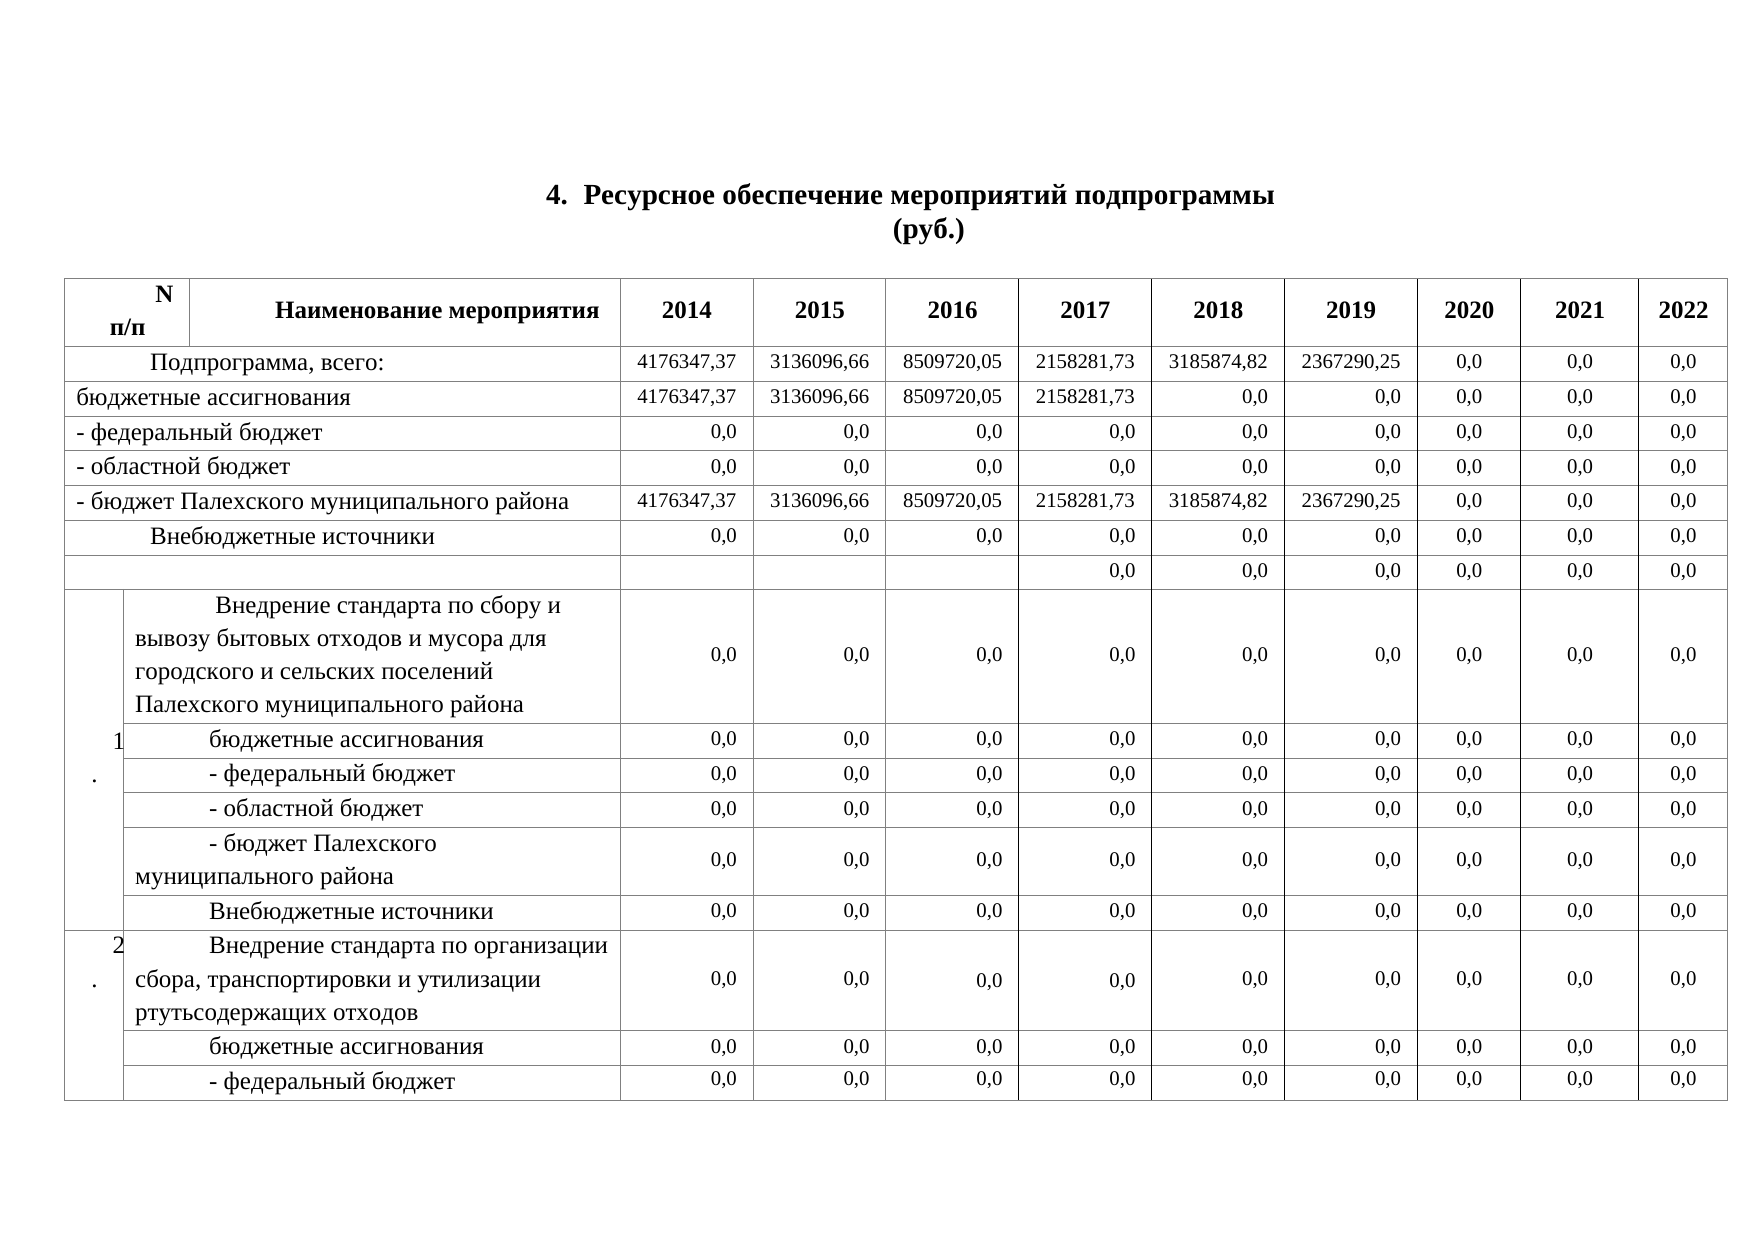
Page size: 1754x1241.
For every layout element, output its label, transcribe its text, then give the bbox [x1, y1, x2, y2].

table_cell 0,0 [621, 724, 753, 757]
table_cell 0,0 [886, 828, 1018, 895]
table_header 2021 [1521, 279, 1638, 346]
table_cell 0,0 [1285, 556, 1417, 589]
table_cell [754, 556, 885, 589]
table_cell 0,0 [621, 590, 753, 723]
table_cell 0,0 [1152, 896, 1284, 929]
table_cell 8509720,05 [886, 382, 1018, 416]
table_cell 0,0 [1285, 759, 1417, 792]
table_cell 0,0 [754, 896, 885, 929]
table_cell Подпрограмма, всего: [65, 347, 620, 381]
table_cell 0,0 [1285, 793, 1417, 827]
table_header 2017 [1019, 279, 1151, 346]
table_cell 2. [65, 931, 123, 1100]
table_cell 0,0 [1019, 417, 1151, 450]
table_cell 0,0 [1639, 451, 1727, 485]
table_cell 0,0 [621, 759, 753, 792]
table_cell 0,0 [1152, 828, 1284, 895]
table_cell 0,0 [621, 521, 753, 555]
table_cell 0,0 [1639, 759, 1727, 792]
table_cell 0,0 [1285, 931, 1417, 1030]
table_cell 0,0 [1152, 521, 1284, 555]
table_cell 3136096,66 [754, 382, 885, 416]
table_cell 0,0 [886, 417, 1018, 450]
table_cell 0,0 [1019, 521, 1151, 555]
table_cell 0,0 [1152, 724, 1284, 757]
table_cell 0,0 [1639, 382, 1727, 416]
table_cell 0,0 [754, 759, 885, 792]
table_cell 0,0 [1152, 1066, 1284, 1100]
table_cell 0,0 [1521, 793, 1638, 827]
table_cell 0,0 [1639, 417, 1727, 450]
table_cell 0,0 [1019, 590, 1151, 723]
table_cell 0,0 [1285, 828, 1417, 895]
table_cell 0,0 [1418, 828, 1520, 895]
table_header 2020 [1418, 279, 1520, 346]
table_cell 0,0 [1521, 1066, 1638, 1100]
table_cell 0,0 [1152, 931, 1284, 1030]
table_header 2019 [1285, 279, 1417, 346]
table_cell 0,0 [1152, 793, 1284, 827]
table_cell 0,0 [886, 896, 1018, 929]
table_cell 0,0 [1639, 828, 1727, 895]
table_cell - федеральный бюджет [124, 1066, 620, 1100]
table_cell [886, 556, 1018, 589]
table_cell 0,0 [1418, 793, 1520, 827]
table_cell 4176347,37 [621, 382, 753, 416]
table_cell 0,0 [886, 724, 1018, 757]
table_cell 0,0 [1152, 759, 1284, 792]
table_cell 0,0 [754, 828, 885, 895]
table_cell 0,0 [1019, 793, 1151, 827]
table_cell 0,0 [886, 451, 1018, 485]
table_cell - федеральный бюджет [124, 759, 620, 792]
table_cell 3185874,82 [1152, 347, 1284, 381]
table_cell 0,0 [1285, 724, 1417, 757]
table_cell Внедрение стандарта по организации сбора, транспортировки и утилизации ртутьсодержащих отходов [124, 931, 620, 1030]
table_header 2018 [1152, 279, 1284, 346]
table_cell 0,0 [1418, 896, 1520, 929]
table_cell 0,0 [886, 521, 1018, 555]
table_cell 0,0 [621, 828, 753, 895]
table_cell 0,0 [754, 451, 885, 485]
table_cell 0,0 [1285, 1066, 1417, 1100]
table_cell 0,0 [1521, 931, 1638, 1030]
table_cell 0,0 [1521, 417, 1638, 450]
table_cell 3136096,66 [754, 347, 885, 381]
table_cell 0,0 [886, 759, 1018, 792]
table_cell 0,0 [1639, 896, 1727, 929]
table_cell 0,0 [1152, 417, 1284, 450]
table_cell 0,0 [1521, 896, 1638, 929]
table_cell 0,0 [754, 793, 885, 827]
table_cell 0,0 [1019, 451, 1151, 485]
table_header 2022 [1639, 279, 1727, 346]
table_cell 0,0 [754, 931, 885, 1030]
table_cell 0,0 [754, 417, 885, 450]
table_cell 0,0 [1019, 896, 1151, 929]
table_cell 0,0 [886, 931, 1018, 1030]
table_cell 0,0 [1152, 1031, 1284, 1065]
table_cell 0,0 [1521, 724, 1638, 757]
table_cell 0,0 [1639, 1066, 1727, 1100]
table_cell 0,0 [1521, 1031, 1638, 1065]
table_cell 0,0 [621, 417, 753, 450]
table_cell 0,0 [621, 1031, 753, 1065]
table_cell 0,0 [1418, 556, 1520, 589]
table_cell 0,0 [1639, 347, 1727, 381]
table_cell 0,0 [1639, 521, 1727, 555]
table_cell 0,0 [1019, 759, 1151, 792]
table_cell 0,0 [1019, 556, 1151, 589]
table_header 2014 [621, 279, 753, 346]
list Ресурсное обеспечение мероприятий подпрограммы [200, 177, 1621, 211]
table_cell 0,0 [1019, 931, 1151, 1030]
table_cell - федеральный бюджет [65, 417, 620, 450]
table_cell 0,0 [1521, 382, 1638, 416]
table_cell [621, 556, 753, 589]
table_cell 1. [65, 590, 123, 929]
table_cell 3185874,82 [1152, 486, 1284, 520]
table_cell - бюджет Палехского муниципального района [65, 486, 620, 520]
table_cell 0,0 [1418, 382, 1520, 416]
table_cell 0,0 [1019, 1031, 1151, 1065]
table_cell 0,0 [1285, 1031, 1417, 1065]
table_cell 0,0 [1418, 1066, 1520, 1100]
table_cell - бюджет Палехского муниципального района [124, 828, 620, 895]
table_cell 0,0 [1639, 590, 1727, 723]
table_cell 0,0 [621, 451, 753, 485]
table_cell 0,0 [1521, 759, 1638, 792]
table_cell 0,0 [1521, 451, 1638, 485]
table_cell 0,0 [621, 931, 753, 1030]
table_cell 2367290,25 [1285, 347, 1417, 381]
table_cell 0,0 [1418, 347, 1520, 381]
table_cell 0,0 [1152, 382, 1284, 416]
table_cell 0,0 [1639, 556, 1727, 589]
table_cell 0,0 [1418, 486, 1520, 520]
table_cell 0,0 [1418, 759, 1520, 792]
table_cell 0,0 [1418, 521, 1520, 555]
table_cell 0,0 [1285, 896, 1417, 929]
table_cell 0,0 [621, 1066, 753, 1100]
table_header N п/п [65, 279, 189, 346]
table_cell 0,0 [1418, 590, 1520, 723]
table_cell 0,0 [886, 1066, 1018, 1100]
table_cell 0,0 [1152, 451, 1284, 485]
table_cell 0,0 [1418, 1031, 1520, 1065]
table_cell 2367290,25 [1285, 486, 1417, 520]
table_cell - областной бюджет [65, 451, 620, 485]
table_cell 0,0 [1418, 724, 1520, 757]
table_cell 0,0 [1521, 590, 1638, 723]
table_cell 0,0 [1418, 931, 1520, 1030]
table_cell 0,0 [621, 896, 753, 929]
table_cell 0,0 [886, 793, 1018, 827]
table_cell 0,0 [1639, 931, 1727, 1030]
table_cell бюджетные ассигнования [65, 382, 620, 416]
table_cell 0,0 [1152, 590, 1284, 723]
table_cell 0,0 [1521, 521, 1638, 555]
table_cell 0,0 [754, 724, 885, 757]
table_cell Внебюджетные источники [124, 896, 620, 929]
table_cell 4176347,37 [621, 486, 753, 520]
table_cell 0,0 [754, 1031, 885, 1065]
table_cell бюджетные ассигнования [124, 724, 620, 757]
table_cell 0,0 [754, 1066, 885, 1100]
table_cell 0,0 [754, 521, 885, 555]
table_cell 2158281,73 [1019, 382, 1151, 416]
table_header 2016 [886, 279, 1018, 346]
table_cell 0,0 [1639, 486, 1727, 520]
table_cell 0,0 [1285, 590, 1417, 723]
table_cell 0,0 [1521, 828, 1638, 895]
table_cell [65, 556, 620, 589]
table_cell - областной бюджет [124, 793, 620, 827]
table_cell 0,0 [1418, 417, 1520, 450]
table_cell 0,0 [1019, 724, 1151, 757]
table_cell 2158281,73 [1019, 347, 1151, 381]
table_cell 2158281,73 [1019, 486, 1151, 520]
table_cell 0,0 [1285, 382, 1417, 416]
table_cell 0,0 [1418, 451, 1520, 485]
table_cell 8509720,05 [886, 486, 1018, 520]
table_cell 0,0 [1019, 828, 1151, 895]
table_cell 0,0 [1152, 556, 1284, 589]
table_cell 0,0 [1521, 347, 1638, 381]
text (руб.) [162, 211, 1621, 244]
table_cell 0,0 [1521, 556, 1638, 589]
table_header Наименование мероприятия [190, 279, 620, 346]
table_cell 0,0 [621, 793, 753, 827]
table_cell 8509720,05 [886, 347, 1018, 381]
table_cell 0,0 [886, 1031, 1018, 1065]
table_cell 0,0 [886, 590, 1018, 723]
table_cell 0,0 [1285, 521, 1417, 555]
table_cell 0,0 [1639, 724, 1727, 757]
table_cell 0,0 [1521, 486, 1638, 520]
table_cell Внедрение стандарта по сбору и вывозу бытовых отходов и мусора для городского и сельских поселений Палехского муниципального района [124, 590, 620, 723]
table_cell Внебюджетные источники [65, 521, 620, 555]
table_cell 0,0 [1285, 451, 1417, 485]
table_cell бюджетные ассигнования [124, 1031, 620, 1065]
table_cell 0,0 [1639, 1031, 1727, 1065]
table_cell 0,0 [1639, 793, 1727, 827]
table_cell 0,0 [754, 590, 885, 723]
table_cell 3136096,66 [754, 486, 885, 520]
table_cell 4176347,37 [621, 347, 753, 381]
table_cell 0,0 [1019, 1066, 1151, 1100]
table_cell 0,0 [1285, 417, 1417, 450]
table_header 2015 [754, 279, 885, 346]
